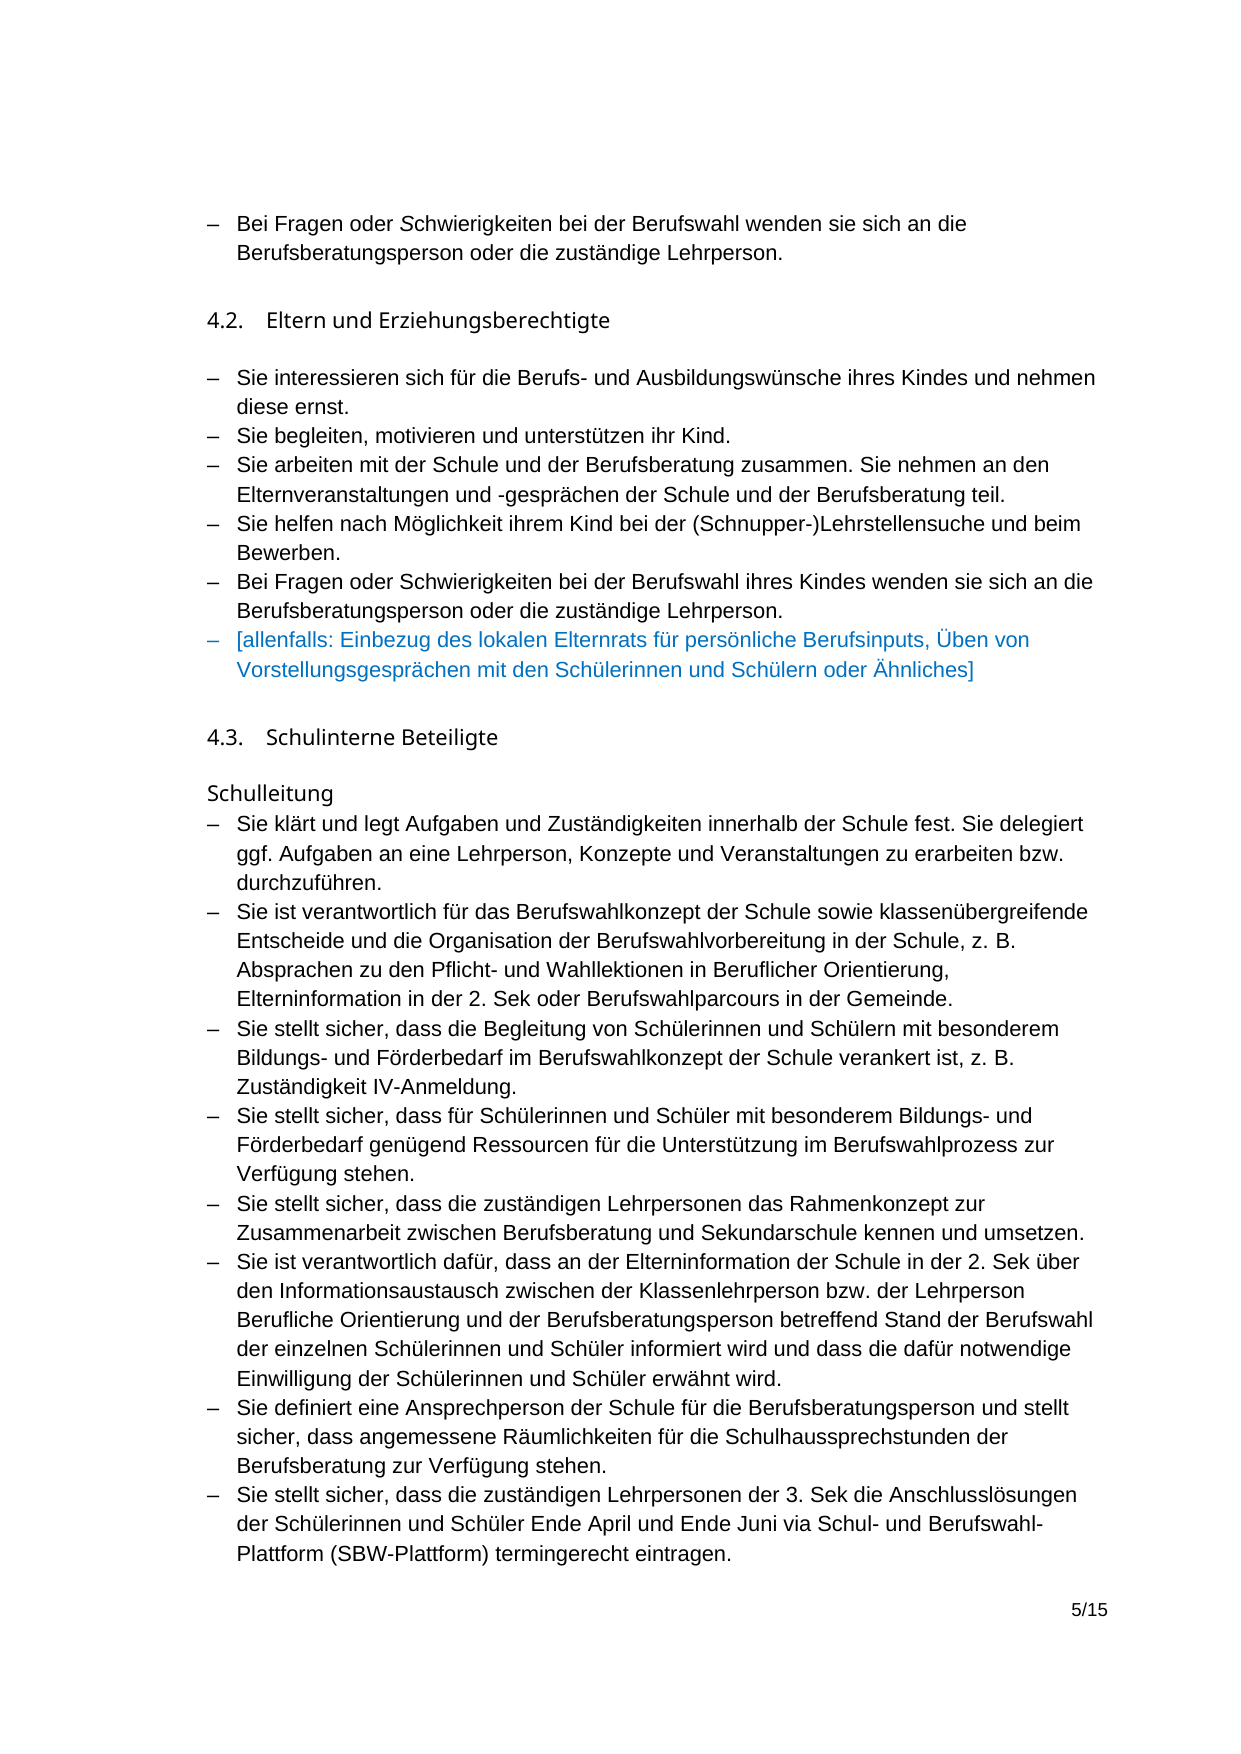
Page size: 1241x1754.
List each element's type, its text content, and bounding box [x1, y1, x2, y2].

list Sie ist verantwortlich dafür, dass an der Elterninformation der Schule in der 2. Sek über den Informationsaustausch zwischen der Klassenlehrperson bzw. der Lehrperson Berufliche Orientierung und der Berufsberatungsperson betreffend Stand der Berufswahl der einzelnen Schülerinnen und Schüler informiert wird und dass die dafür notwendige Einwilligung der Schülerinnen und Schüler erwähnt wird. [207, 1245, 1107, 1391]
list [allenfalls: Einbezug des lokalen Elternrats für persönliche Berufsinputs, Üben von Vorstellungsgesprächen mit den Schülerinnen und Schülern oder Ähnliches] [207, 623, 1107, 682]
list Sie begleiten, motivieren und unterstützen ihr Kind. [207, 419, 1107, 448]
list Sie arbeiten mit der Schule und der Berufsberatung zusammen. Sie nehmen an den Elternveranstaltungen und -gesprächen der Schule und der Berufsberatung teil. [207, 448, 1107, 507]
list Bei Fragen oder Schwierigkeiten bei der Berufswahl ihres Kindes wenden sie sich an die Berufsberatungsperson oder die zuständige Lehrperson. [207, 565, 1107, 623]
subtitle Schulleitung [207, 778, 1107, 807]
list Sie helfen nach Möglichkeit ihrem Kind bei der (Schnupper-)Lehrstellensuche und beim Bewerben. [207, 507, 1107, 565]
list Sie stellt sicher, dass die zuständigen Lehrpersonen der 3. Sek die Anschlusslösungen der Schülerinnen und Schüler Ende April und Ende Juni via Schul- und Berufswahl-Plattform (SBW-Plattform) termingerecht eintragen. [207, 1478, 1107, 1566]
list Sie interessieren sich für die Berufs- und Ausbildungswünsche ihres Kindes und nehmen diese ernst. [207, 361, 1107, 419]
list Sie definiert eine Ansprechperson der Schule für die Berufsberatungsperson und stellt sicher, dass angemessene Räumlichkeiten für die Schulhaussprechstunden der Berufsberatung zur Verfügung stehen. [207, 1391, 1107, 1478]
list Sie stellt sicher, dass die Begleitung von Schülerinnen und Schülern mit besonderem Bildungs- und Förderbedarf im Berufswahlkonzept der Schule verankert ist, z. B. Zuständigkeit IV-Anmeldung. [207, 1012, 1107, 1099]
subtitle Schulinterne Beteiligte [207, 715, 1107, 753]
list Sie stellt sicher, dass die zuständigen Lehrpersonen das Rahmenkonzept zur Zusammenarbeit zwischen Berufsberatung und Sekundarschule kennen und umsetzen. [207, 1187, 1107, 1245]
list Sie ist verantwortlich für das Berufswahlkonzept der Schule sowie klassenübergreifende Entscheide und die Organisation der Berufswahlvorbereitung in der Schule, z. B. Absprachen zu den Pflicht- und Wahllektionen in Beruflicher Orientierung, Elterninformation in der 2. Sek oder Berufswahlparcours in der Gemeinde. [207, 895, 1107, 1012]
subtitle Eltern und Erziehungsberechtigte [207, 298, 1107, 336]
list Sie klärt und legt Aufgaben und Zuständigkeiten innerhalb der Schule fest. Sie delegiert ggf. Aufgaben an eine Lehrperson, Konzepte und Veranstaltungen zu erarbeiten bzw. durchzuführen. [207, 807, 1107, 895]
list Sie stellt sicher, dass für Schülerinnen und Schüler mit besonderem Bildungs- und Förderbedarf genügend Ressourcen für die Unterstützung im Berufswahlprozess zur Verfügung stehen. [207, 1099, 1107, 1187]
list Bei Fragen oder Schwierigkeiten bei der Berufswahl wenden sie sich an die Berufsberatungsperson oder die zuständige Lehrperson. [207, 207, 1107, 265]
